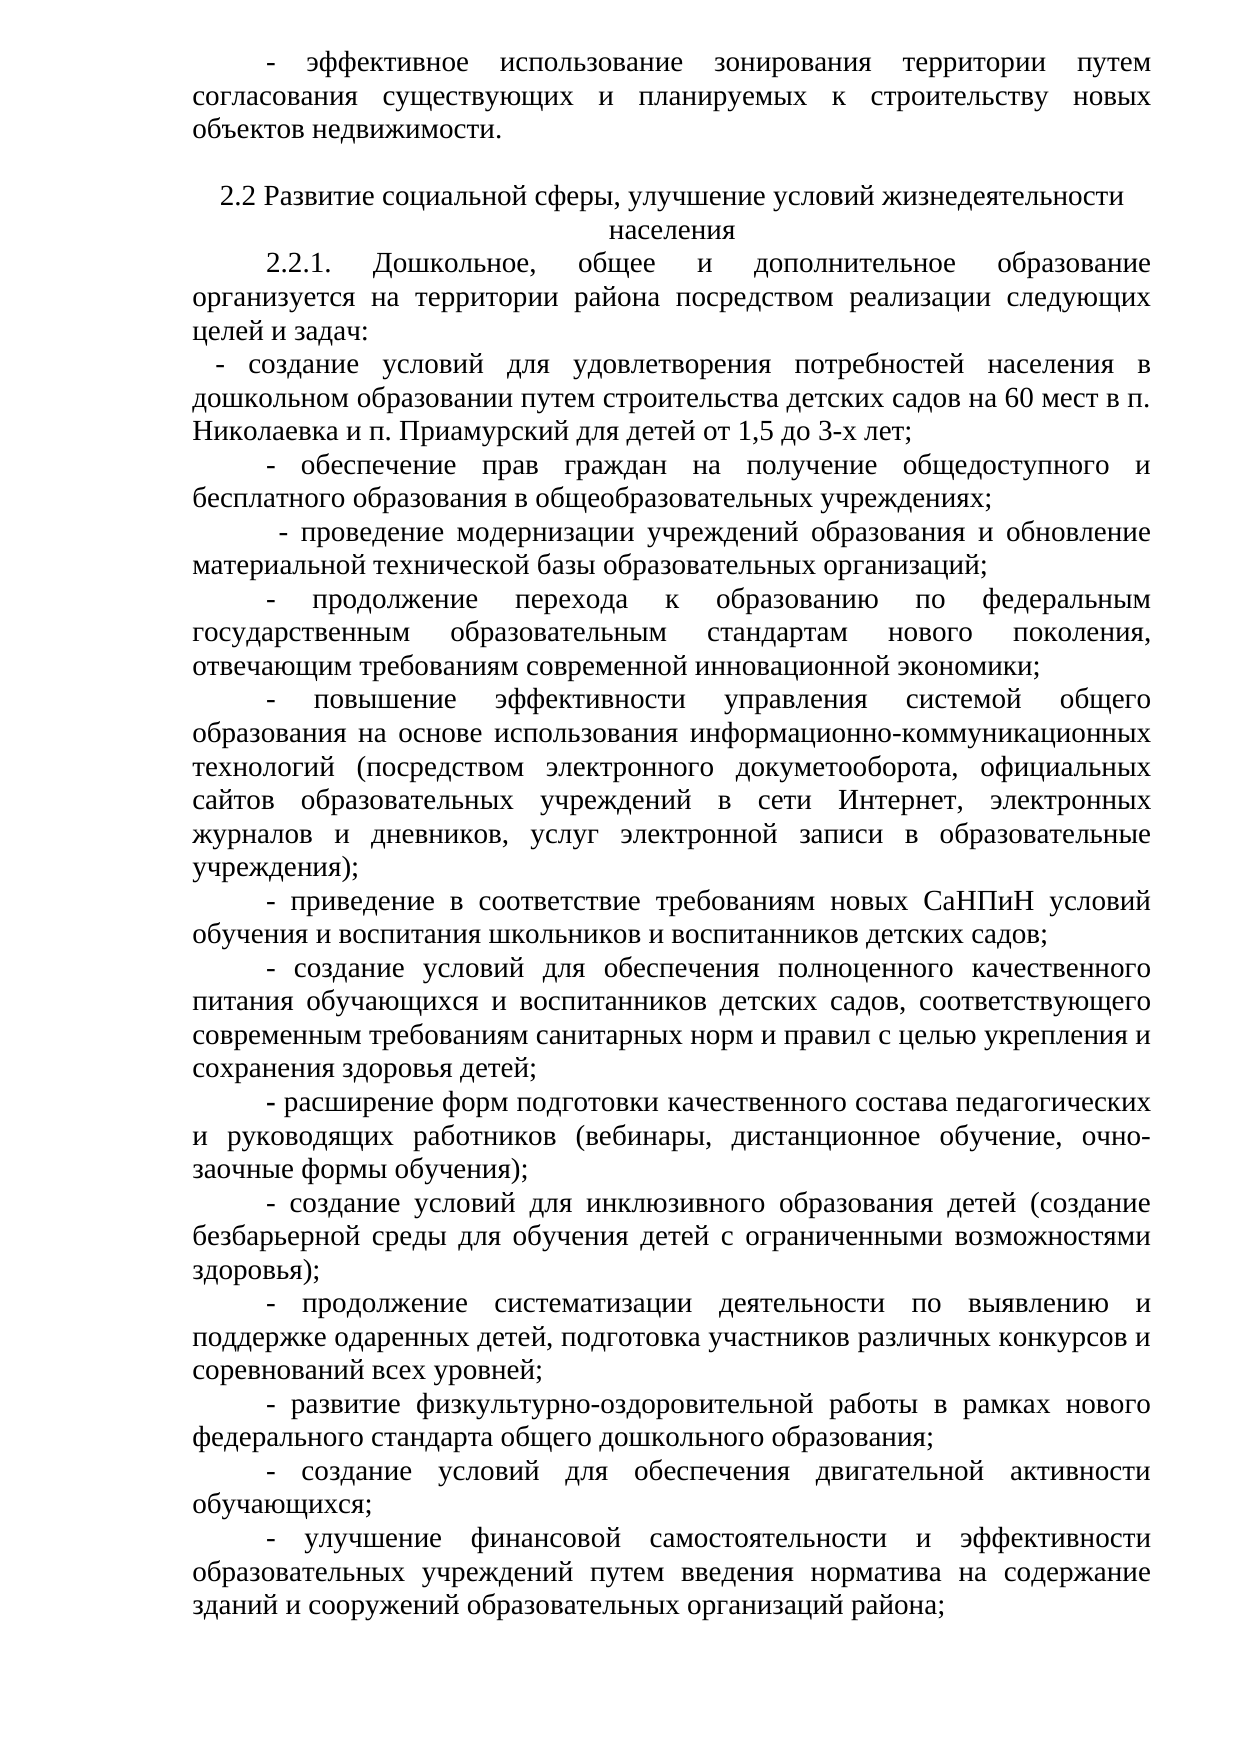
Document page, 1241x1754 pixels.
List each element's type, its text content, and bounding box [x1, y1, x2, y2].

text - приведение в соответствие требованиям новых СаНПиН условий обучения и воспитания школьников и воспитанников детских садов; [192, 883, 1152, 950]
text 2.2 Развитие социальной сферы, улучшение условий жизнедеятельности населения [192, 178, 1152, 246]
text - улучшение финансовой самостоятельности и эффективности образовательных учреждений путем введения норматива на содержание зданий и сооружений образовательных организаций района; [192, 1520, 1152, 1621]
text - развитие физкультурно-оздоровительной работы в рамках нового федерального стандарта общего дошкольного образования; [192, 1386, 1152, 1453]
text - создание условий для удовлетворения потребностей населения в дошкольном образовании путем строительства детских садов на 60 мест в п. Николаевка и п. Приамурский для детей от 1,5 до 3-х лет; [192, 346, 1152, 447]
text - повышение эффективности управления системой общего образования на основе использования информационно-коммуникационных технологий (посредством электронного докуметооборота, официальных сайтов образовательных учреждений в сети Интернет, электронных журналов и дневников, услуг электронной записи в образовательные учреждения); [192, 682, 1152, 883]
text - эффективное использование зонирования территории путем согласования существующих и планируемых к строительству новых объектов недвижимости. [192, 44, 1152, 145]
text - продолжение систематизации деятельности по выявлению и поддержке одаренных детей, подготовка участников различных конкурсов и соревнований всех уровней; [192, 1285, 1152, 1386]
text - расширение форм подготовки качественного состава педагогических и руководящих работников (вебинары, дистанционное обучение, очно-заочные формы обучения); [192, 1084, 1152, 1185]
text - проведение модернизации учреждений образования и обновление материальной технической базы образовательных организаций; [192, 514, 1152, 581]
text - создание условий для инклюзивного образования детей (создание безбарьерной среды для обучения детей с ограниченными возможностями здоровья); [192, 1185, 1152, 1285]
text - создание условий для обеспечения полноценного качественного питания обучающихся и воспитанников детских садов, соответствующего современным требованиям санитарных норм и правил с целью укрепления и сохранения здоровья детей; [192, 950, 1152, 1084]
text - создание условий для обеспечения двигательной активности обучающихся; [192, 1453, 1152, 1520]
text 2.2.1. Дошкольное, общее и дополнительное образование организуется на территории района посредством реализации следующих целей и задач: [192, 246, 1152, 346]
text - продолжение перехода к образованию по федеральным государственным образовательным стандартам нового поколения, отвечающим требованиям современной инновационной экономики; [192, 581, 1152, 682]
text - обеспечение прав граждан на получение общедоступного и бесплатного образования в общеобразовательных учреждениях; [192, 447, 1152, 514]
